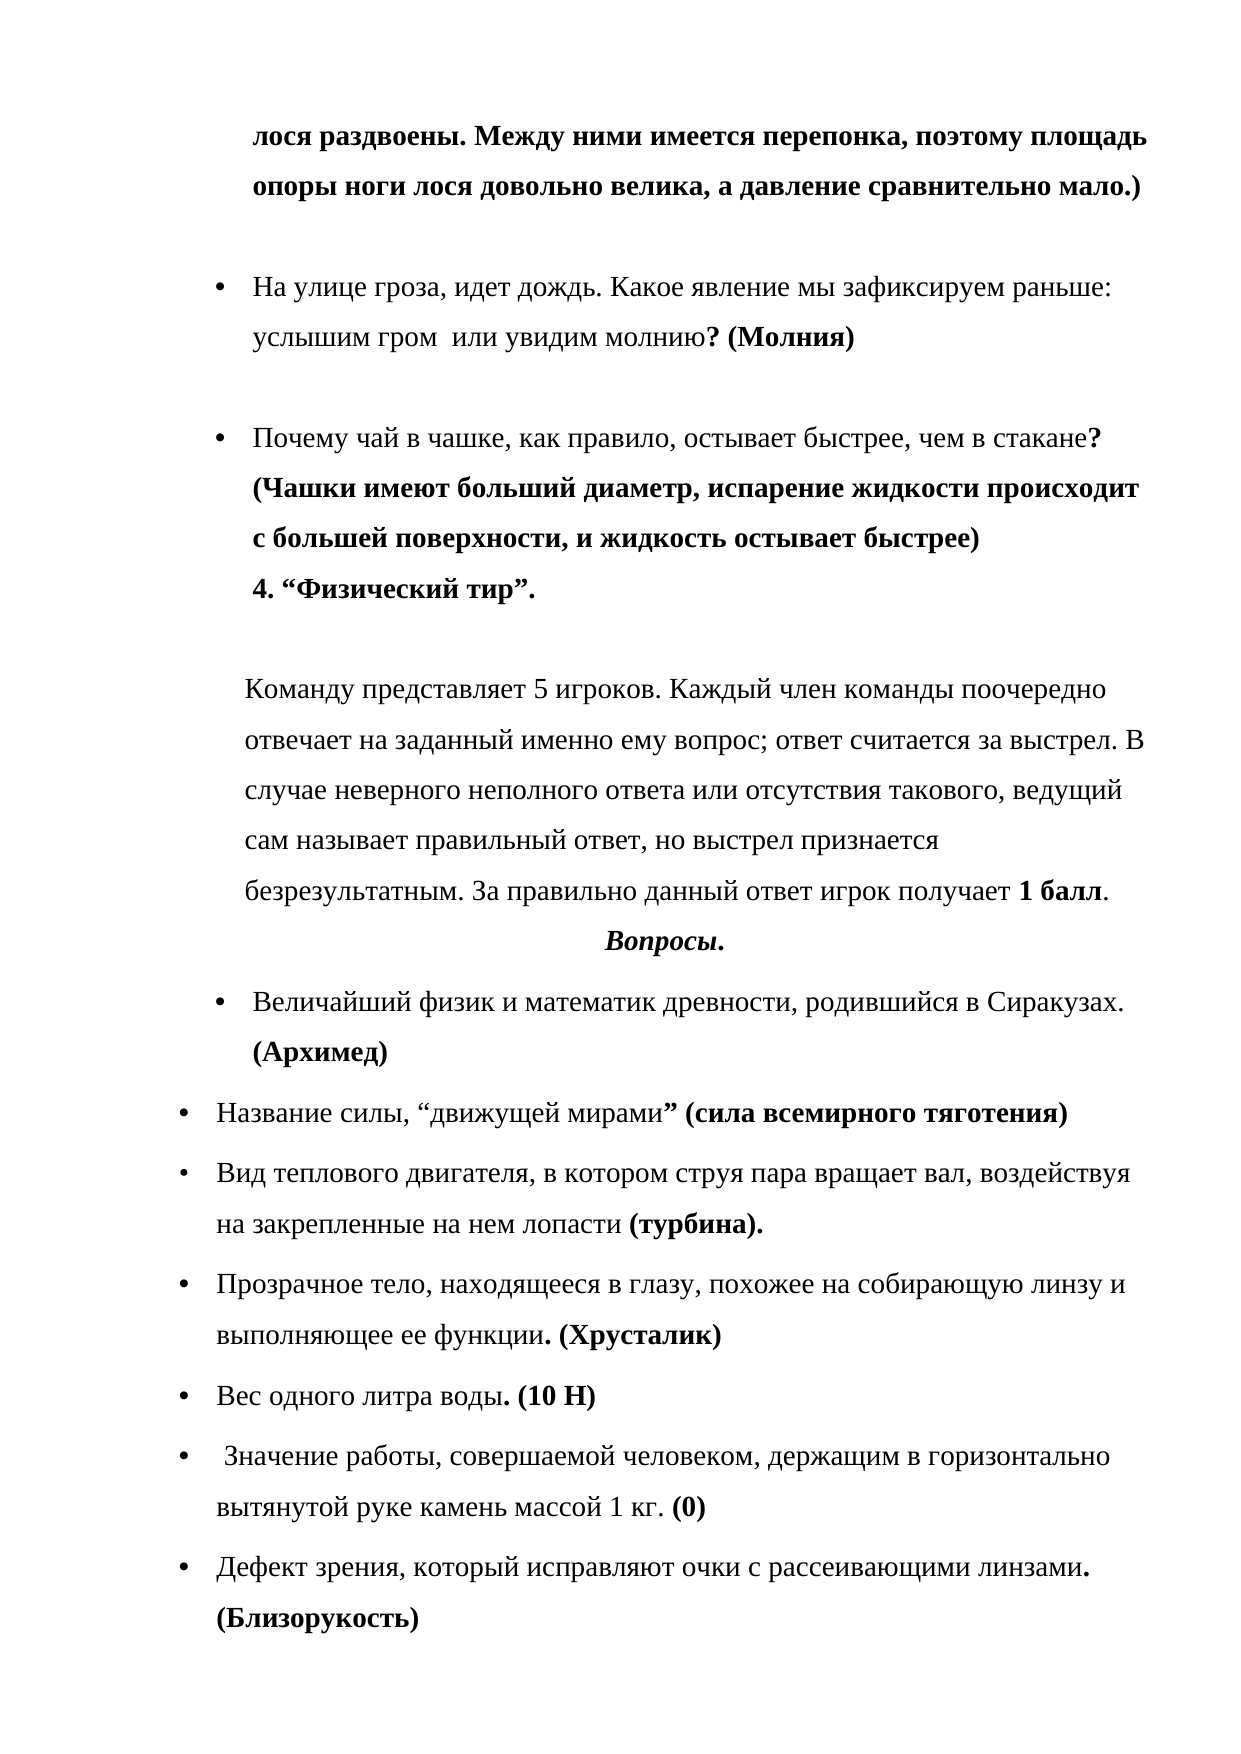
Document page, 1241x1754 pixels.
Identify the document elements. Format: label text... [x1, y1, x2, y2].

list На улице гроза, идет дождь. Какое явление мы зафиксируем раньше: услышим гром или увидим молнию? (Молния) [215, 269, 1152, 353]
list Прозрачное тело, находящееся в глазу, похожее на собирающую линзу и выполняющее ее функции. (Хрусталик) [179, 1267, 1152, 1351]
list Название силы, “движущей мирами” (сила всемирного тяготения) [179, 1095, 1152, 1128]
list Вид теплового двигателя, в котором струя пара вращает вал, воздействуя на закрепленные на нем лопасти (турбина). [179, 1156, 1152, 1239]
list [215, 118, 1152, 202]
list Вес одного литра воды. (10 Н) [179, 1378, 1152, 1411]
list Величайший физик и математик древности, родившийся в Сиракузах. (Архимед) [215, 984, 1152, 1068]
text 4. “Физический тир”. [252, 571, 1152, 604]
list Дефект зрения, который исправляют очки с рассеивающими линзами. (Близорукость) [179, 1549, 1152, 1633]
list Почему чай в чашке, как правило, остывает быстрее, чем в стакане? (Чашки имеют больший диаметр, испарение жидкости происходит с большей поверхности, и жидкость остывает быстрее) [215, 420, 1152, 554]
text Команду представляет 5 игроков. Каждый член команды поочередно отвечает на заданный именно ему вопрос; ответ считается за выстрел. В случае неверного неполного ответа или отсутствия такового, ведущий сам называет правильный ответ, но выстрел признается безрезультатным. За правильно данный ответ игрок получает 1 балл. [244, 621, 1152, 906]
list Значение работы, совершаемой человеком, держащим в горизонтально вытянутой руке камень массой 1 кг. (0) [179, 1438, 1152, 1522]
text Вопросы. [177, 923, 1152, 957]
